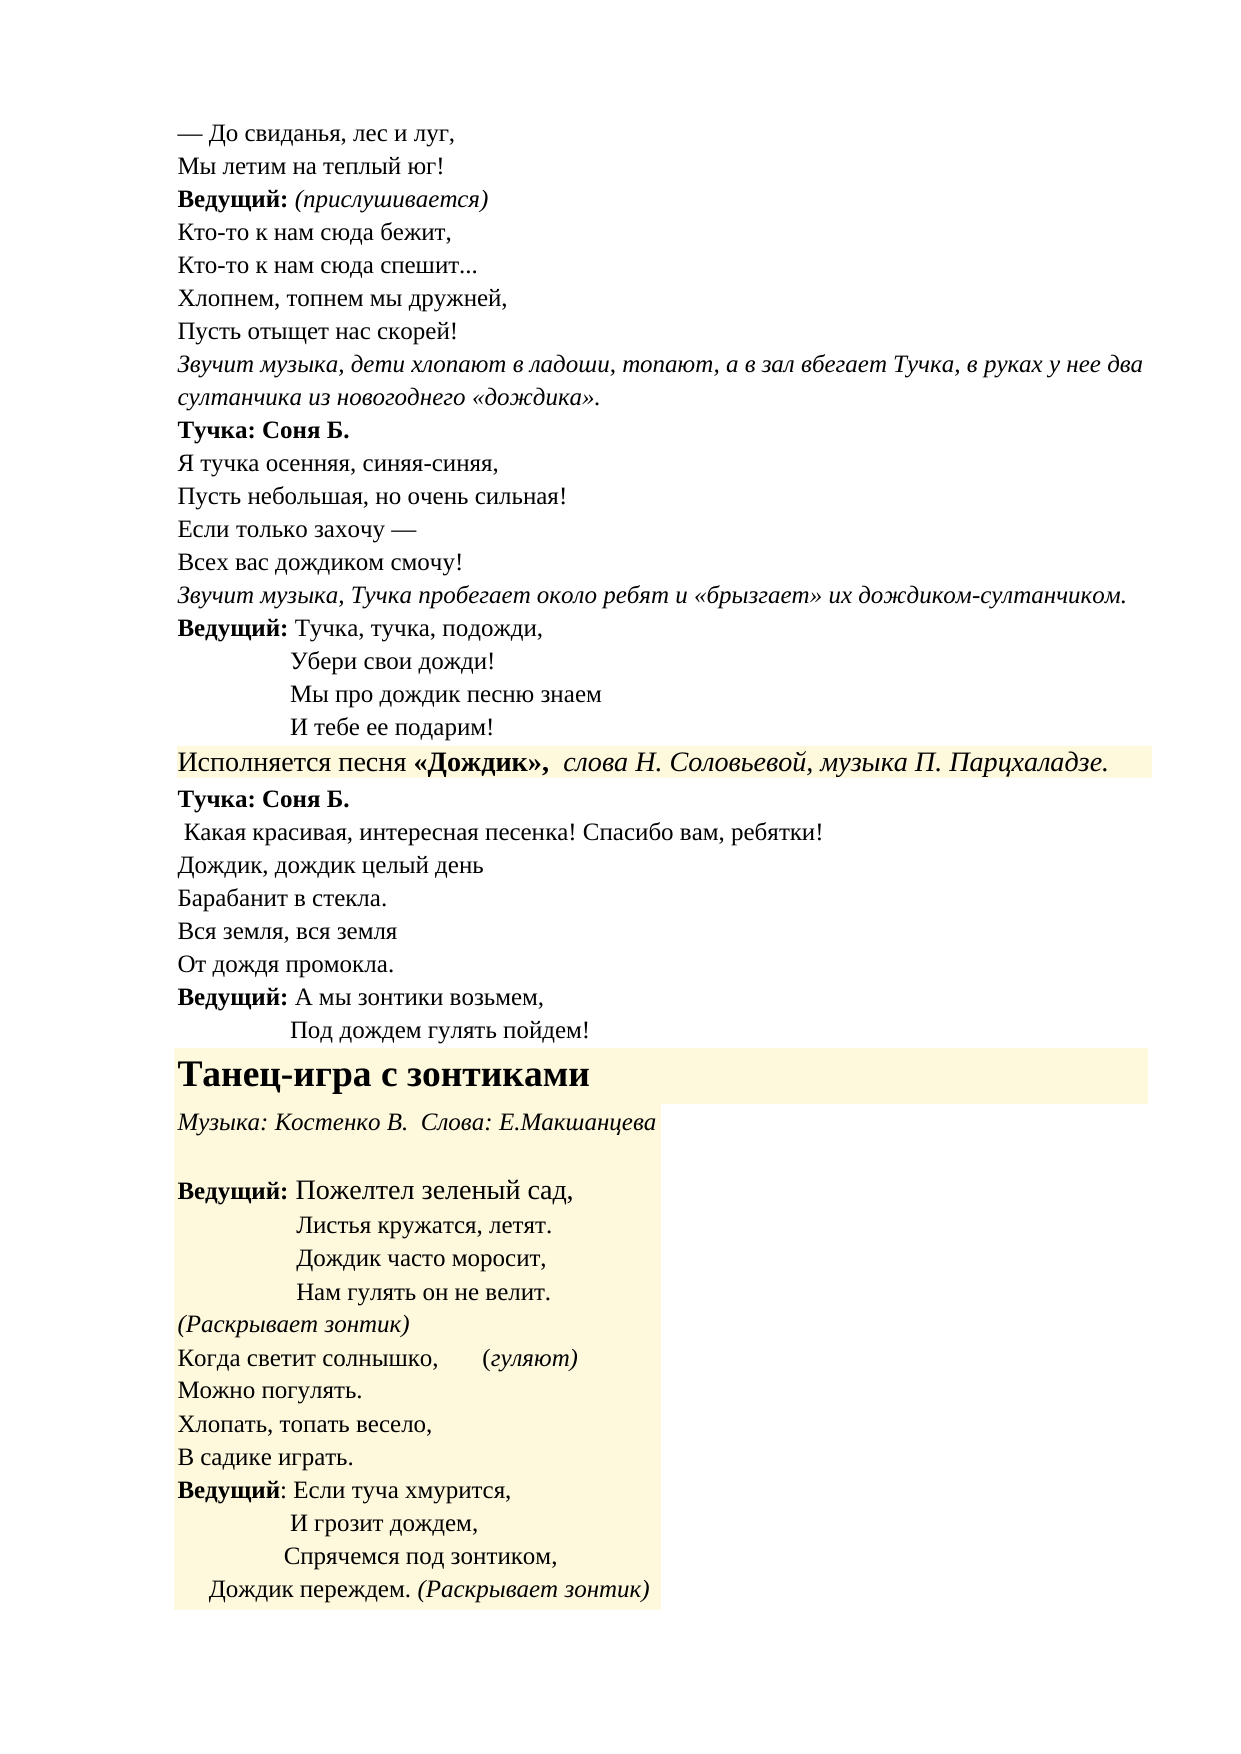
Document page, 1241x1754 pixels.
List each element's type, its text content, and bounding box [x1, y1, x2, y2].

text Дождик, дождик целый день [177, 850, 1152, 878]
text — До свиданья, лес и луг, [177, 118, 1152, 147]
text Барабанит в стекла. [177, 883, 1152, 911]
text Звучит музыка, дети хлопают в ладоши, топают, а в зал вбегает Тучка, в руках у нее два султанчика из новогоднего «дождика». [177, 349, 1152, 411]
text И тебе ее подарим! [177, 712, 1152, 741]
text Хлопнем, топнем мы дружней, [177, 283, 1152, 312]
text Ведущий: (прислушивается) [177, 184, 1152, 213]
text Убери свои дожди! [177, 646, 1152, 675]
text Пусть небольшая, но очень сильная! [177, 481, 1152, 510]
text Пусть отыщет нас скорей! [177, 316, 1152, 345]
text Ведущий: А мы зонтики возьмем, [177, 982, 1152, 1011]
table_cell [174, 1104, 661, 1610]
text Кто-то к нам сюда бежит, [177, 217, 1152, 246]
text Под дождем гулять пойдем! [177, 1015, 1152, 1043]
text Всех вас дождиком смочу! [177, 547, 1152, 576]
text Я тучка осенняя, синяя-синяя, [177, 448, 1152, 477]
subtitle Исполняется песня «Дождик», слова Н. Соловьевой, музыка П. Парцхаладзе. [177, 746, 1152, 778]
text От дождя промокла. [177, 949, 1152, 977]
text Кто-то к нам сюда спешит... [177, 250, 1152, 279]
table_header Танец-игра с зонтиками [174, 1048, 1148, 1104]
text Вся земля, вся земля [177, 916, 1152, 944]
text Ведущий: Тучка, тучка, подожди, [177, 613, 1152, 642]
text Тучка: Соня Б. [177, 784, 1152, 812]
text Какая красивая, интересная песенка! Спасибо вам, ребятки! [177, 817, 1152, 845]
text Если только захочу — [177, 514, 1152, 543]
text Мы летим на теплый юг! [177, 151, 1152, 180]
text Тучка: Соня Б. [177, 415, 1152, 444]
text Звучит музыка, Тучка пробегает около ребят и «брызгает» их дождиком-султанчиком. [177, 580, 1152, 609]
text Мы про дождик песню знаем [177, 679, 1152, 708]
